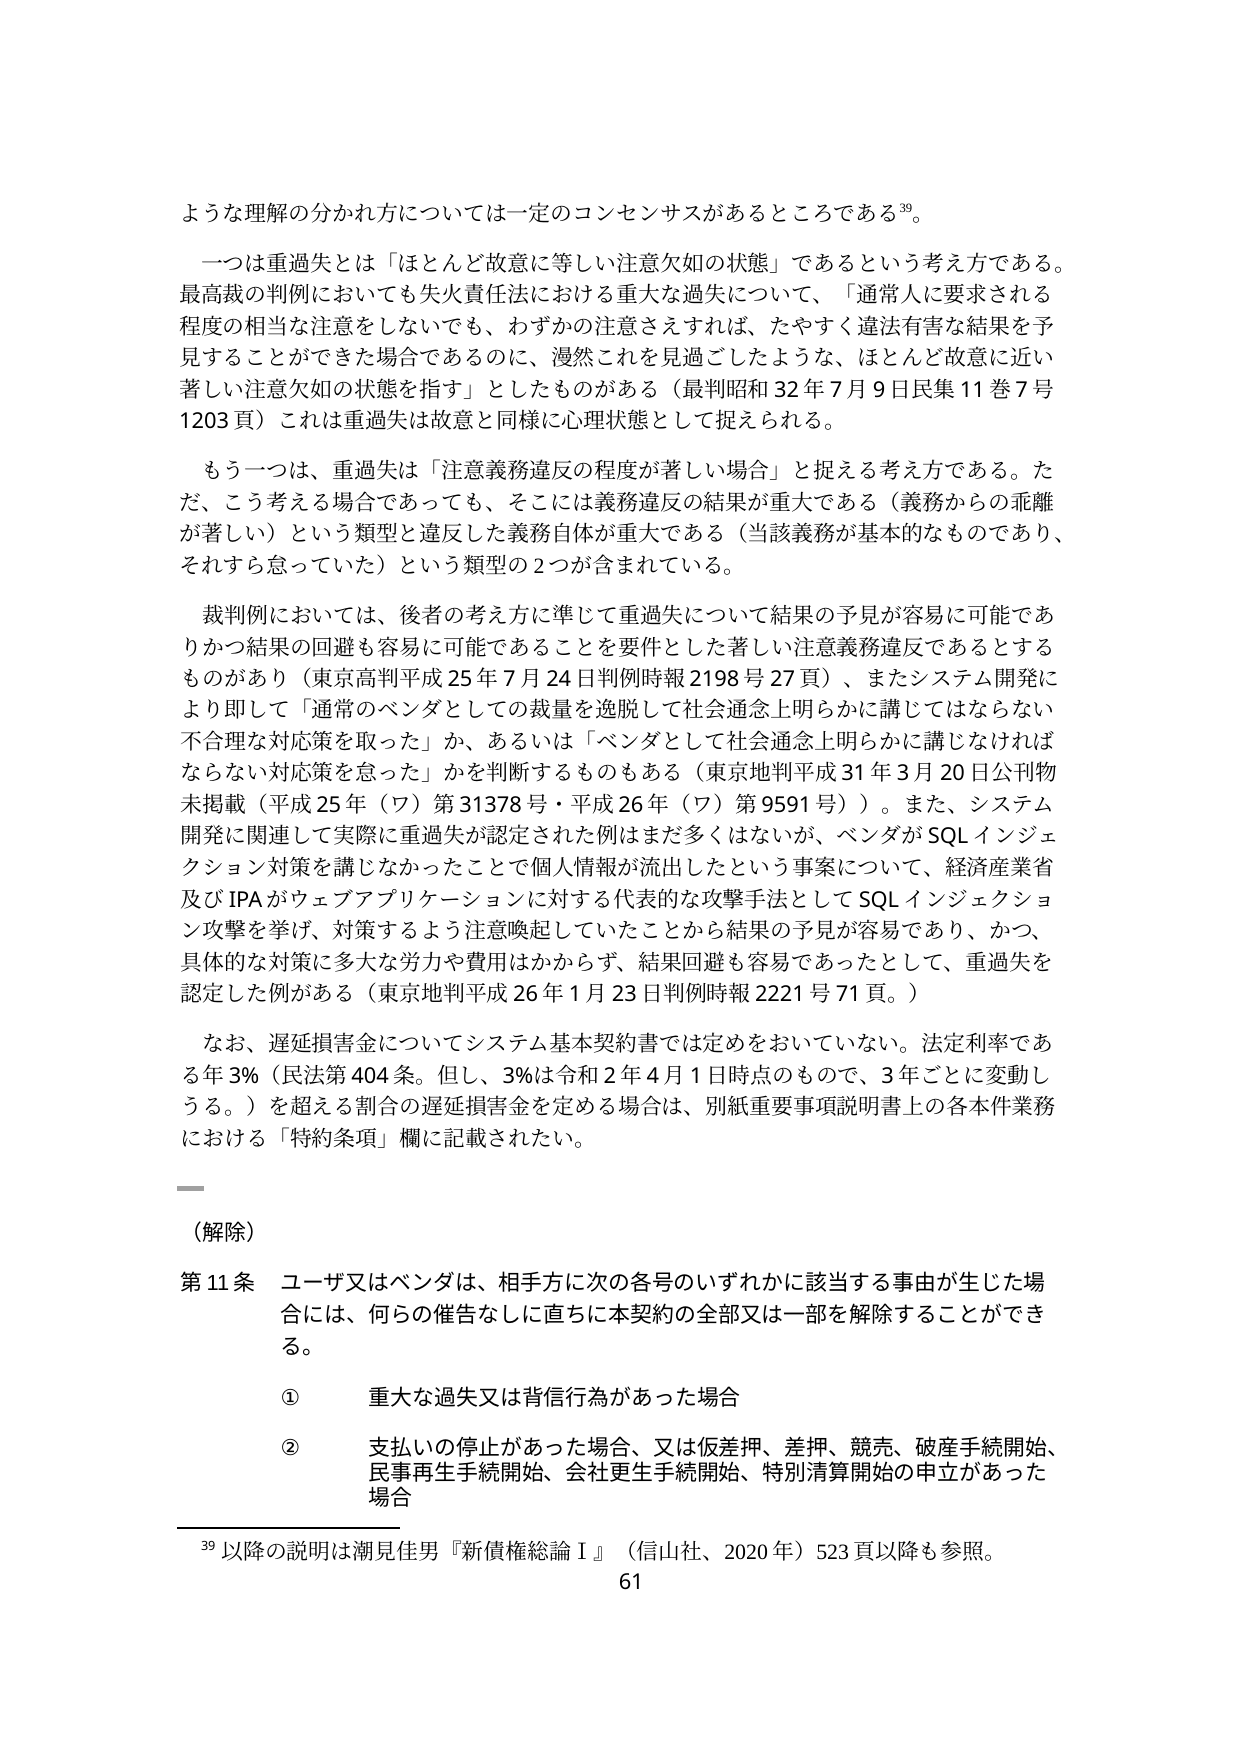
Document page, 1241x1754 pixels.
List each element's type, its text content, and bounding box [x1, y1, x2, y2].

subtitle ② 支払いの停止があった場合、又は仮差押、差押、競売、破産手続開始、民事再生手続開始、会社更生手続開始、特別清算開始の申立があった場合 [280, 1435, 1060, 1510]
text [179, 196, 1060, 227]
subtitle 第11条 ユーザ又はベンダは、相手方に次の各号のいずれかに該当する事由が生じた場合には、何らの催告なしに直ちに本契約の全部又は一部を解除することができる。 [180, 1265, 1060, 1360]
text 一つは重過失とは「ほとんど故意に等しい注意欠如の状態」であるという考え方である。最高裁の判例においても失火責任法における重大な過失について、「通常人に要求される程度の相当な注意をしないでも、わずかの注意さえすれば、たやすく違法有害な結果を予見することができた場合であるのに、漫然これを見過ごしたような、ほとんど故意に近い著しい注意欠如の状態を指す」としたものがある（最判昭和32年7月9日民集11巻7号1203頁）これは重過失は故意と同様に心理状態として捉えられる。 [179, 246, 1060, 435]
text 裁判例においては、後者の考え方に準じて重過失について結果の予見が容易に可能でありかつ結果の回避も容易に可能であることを要件とした著しい注意義務違反であるとするものがあり（東京高判平成25年7月24日判例時報2198号27頁）、またシステム開発により即して「通常のベンダとしての裁量を逸脱して社会通念上明らかに講じてはならない不合理な対応策を取った」か、あるいは「ベンダとして社会通念上明らかに講じなければならない対応策を怠った」かを判断するものもある（東京地判平成31年3月20日公刊物未掲載（平成25年（ワ）第31378号・平成26年（ワ）第9591号））。また、システム開発に関連して実際に重過失が認定された例はまだ多くはないが、ベンダがSQLインジェクション対策を講じなかったことで個人情報が流出したという事案について、経済産業省及びIPAがウェブアプリケーションに対する代表的な攻撃手法としてSQLインジェクション攻撃を挙げ、対策するよう注意喚起していたことから結果の予見が容易であり、かつ、具体的な対策に多大な労力や費用はかからず、結果回避も容易であったとして、重過失を認定した例がある（東京地判平成26年1月23日判例時報2221号71頁。） [180, 598, 1060, 1008]
subtitle ① 重大な過失又は背信行為があった場合 [280, 1385, 1060, 1410]
text なお、遅延損害金についてシステム基本契約書では定めをおいていない。法定利率である年3%（民法第404条。但し、3%は令和2年4月1日時点のもので、3年ごとに変動しうる。）を超える割合の遅延損害金を定める場合は、別紙重要事項説明書上の各本件業務における「特約条項」欄に記載されたい。 [180, 1027, 1060, 1152]
subtitle （解除） [180, 1215, 1060, 1247]
text もう一つは、重過失は「注意義務違反の程度が著しい場合」と捉える考え方である。ただ、こう考える場合であっても、そこには義務違反の結果が重大である（義務からの乖離が著しい）という類型と違反した義務自体が重大である（当該義務が基本的なものであり、それすら怠っていた）という類型の2つが含まれている。 [179, 454, 1060, 579]
